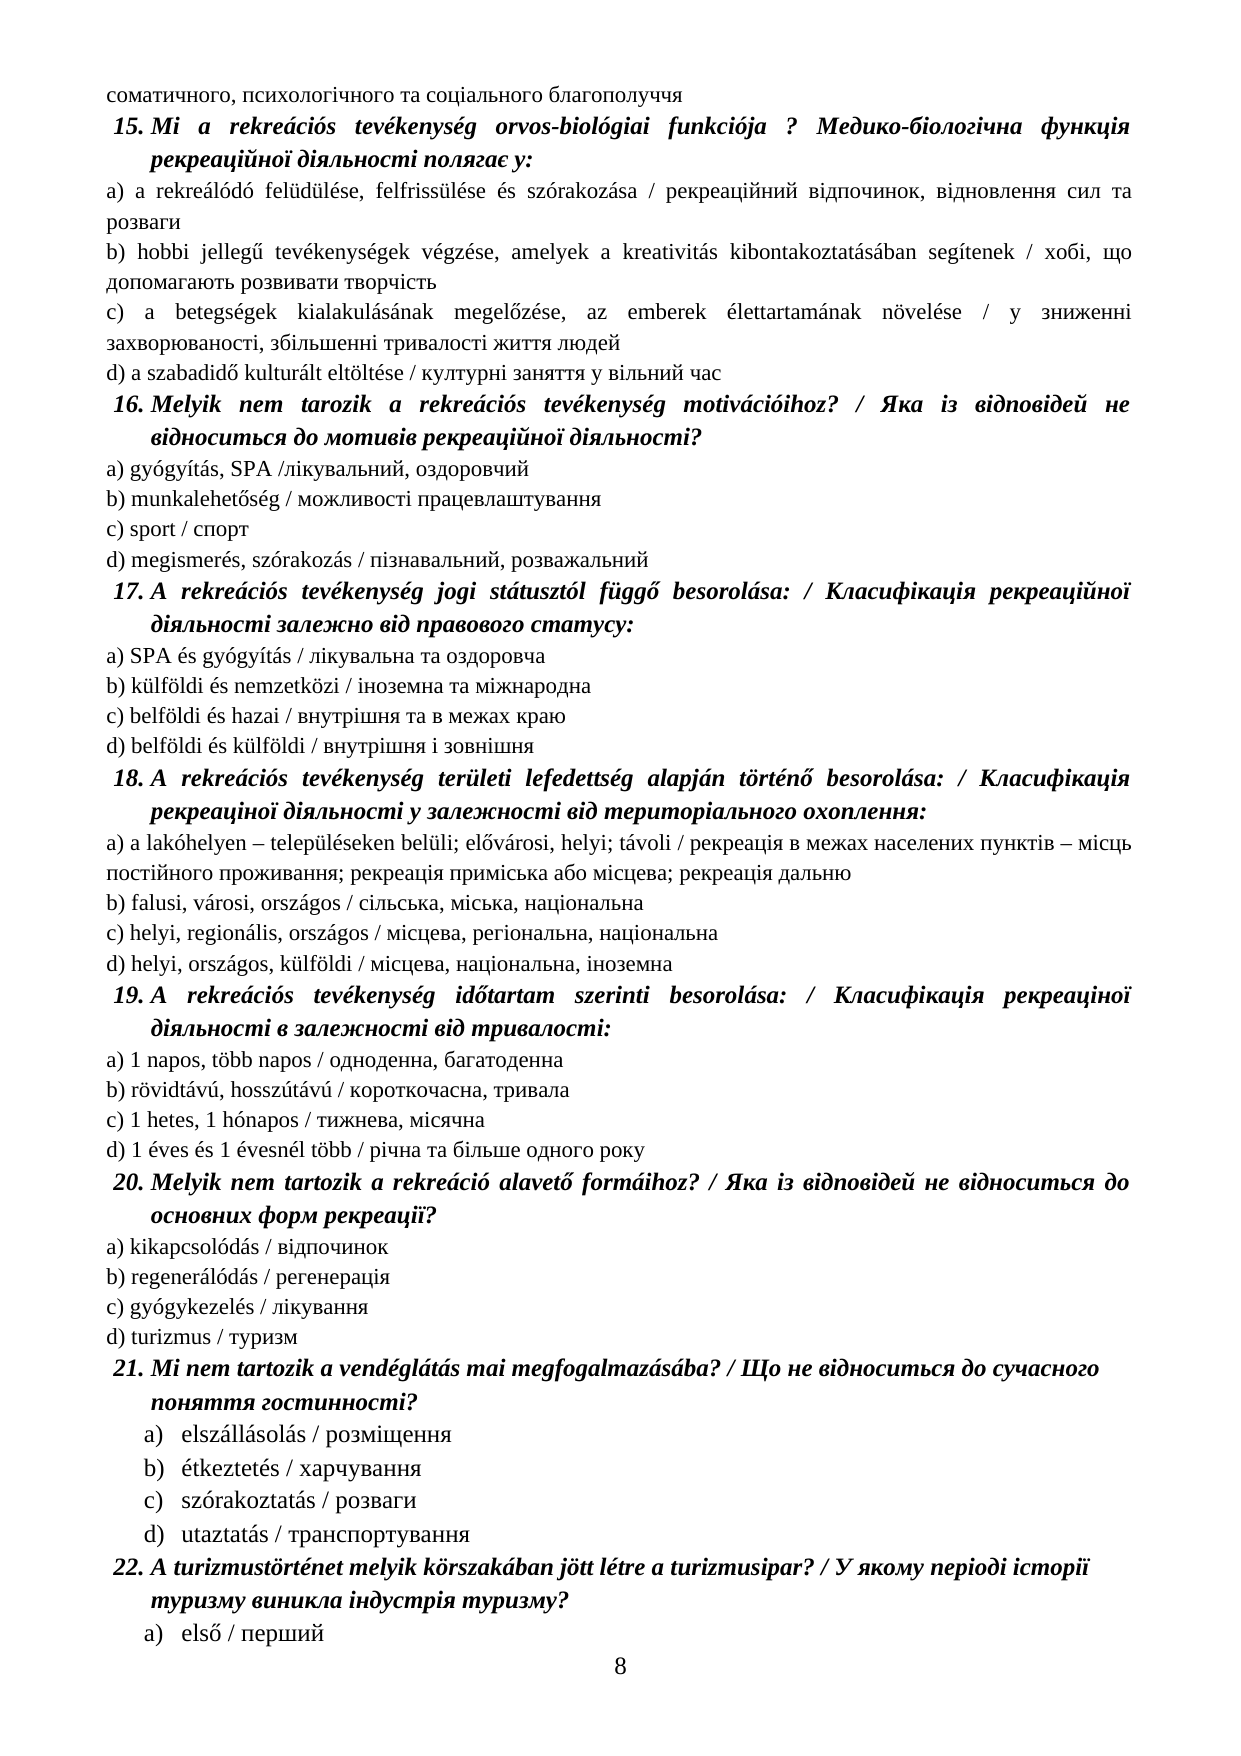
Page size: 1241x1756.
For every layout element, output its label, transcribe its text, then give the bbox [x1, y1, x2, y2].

list szórakoztatás / розваги [144, 1486, 1134, 1514]
text d) helyi, országos, külföldi / місцева, національна, іноземна [106, 949, 1134, 976]
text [106, 81, 1134, 108]
text b) munkalehetőség / можливості працевлаштування [106, 485, 1134, 512]
list Melyik nem tartozik a rekreáció alavető formáihoz? / Яка із відповідей не відноситься до основних форм рекреації? [113, 1167, 1134, 1228]
text a) gyógyítás, SPA /лікувальний, оздоровчий [106, 455, 1134, 481]
list elszállásolás / розміщення [144, 1419, 1134, 1448]
list első / перший [144, 1618, 1134, 1646]
text c) sport / спорт [106, 515, 1134, 542]
text b) hobbi jellegű tevékenységek végzése, amelyek a kreativitás kibontakoztatásában segítenek / хобі, що допомагають розвивати творчість [106, 238, 1134, 294]
text d) turizmus / туризм [106, 1323, 1134, 1350]
list A rekreációs tevékenység időtartam szerinti besorolása: / Класифікація рекреаціної діяльності в залежності від тривалості: [113, 980, 1134, 1042]
text a) kikapcsolódás / відпочинок [106, 1233, 1134, 1259]
text c) helyi, regionális, országos / місцева, регіональна, національна [106, 919, 1134, 946]
list Melyik nem tarozik a rekreációs tevékenység motivációihoz? / Яка із відповідей не відноситься до мотивів рекреаційної діяльності? [113, 389, 1134, 451]
text c) gyógykezelés / лікування [106, 1293, 1134, 1319]
text c) a betegségek kialakulásának megelőzése, az emberek élettartamának növelése / у зниженні захворюваності, збільшенні тривалості життя людей [106, 298, 1134, 355]
text b) falusi, városi, országos / сільська, міська, національна [106, 889, 1134, 916]
text d) a szabadidő kulturált eltöltése / културні заняття у вільний час [106, 359, 1134, 385]
list Mi nem tartozik a vendéglátás mai megfogalmazásába? / Що не відноситься до сучасного поняття гостинності? [113, 1353, 1134, 1415]
text d) megismerés, szórakozás / пізнавальний, розважальний [106, 546, 1134, 572]
text b) regenerálódás / регенерація [106, 1263, 1134, 1289]
text c) 1 hetes, 1 hónapos / тижнева, місячна [106, 1106, 1134, 1133]
list A turizmustörténet melyik körszakában jött létre a turizmusipar? / У якому періоді історії туризму виникла індустрія туризму? [113, 1552, 1134, 1613]
list A rekreációs tevékenység területi lefedettség alapján történő besorolása: / Класифікація рекреаціної діяльності у залежності від територіального охоплення: [113, 763, 1134, 824]
text a) SPA és gyógyítás / лікувальна та оздоровча [106, 642, 1134, 668]
text b) rövidtávú, hosszútávú / короткочасна, тривала [106, 1076, 1134, 1102]
list étkeztetés / харчування [144, 1453, 1134, 1481]
text a) a lakóhelyen – településeken belüli; elővárosi, helyi; távoli / рекреація в межах населених пунктів – місць постійного проживання; рекреація приміська або місцева; рекреація дальню [106, 829, 1134, 885]
text d) 1 éves és 1 évesnél több / річна та більше одного року [106, 1136, 1134, 1163]
text c) belföldi és hazai / внутрішня та в межах краю [106, 702, 1134, 729]
list Mi a rekreációs tevékenység orvos-biológiai funkciója ? Медико-біологічна функція рекреаційної діяльності полягає у: [113, 111, 1134, 173]
list A rekreációs tevékenység jogi státusztól függő besorolása: / Класифікація рекреаційної діяльності залежно від правового статусу: [113, 576, 1134, 638]
text a) 1 napos, több napos / одноденна, багатоденна [106, 1046, 1134, 1072]
text a) a rekreálódó felüdülése, felfrissülése és szórakozása / рекреаційний відпочинок, відновлення сил та розваги [106, 177, 1134, 234]
list utaztatás / транспортування [144, 1519, 1134, 1547]
text b) külföldi és nemzetközi / іноземна та міжнародна [106, 672, 1134, 698]
text d) belföldi és külföldi / внутрішня і зовнішня [106, 732, 1134, 759]
